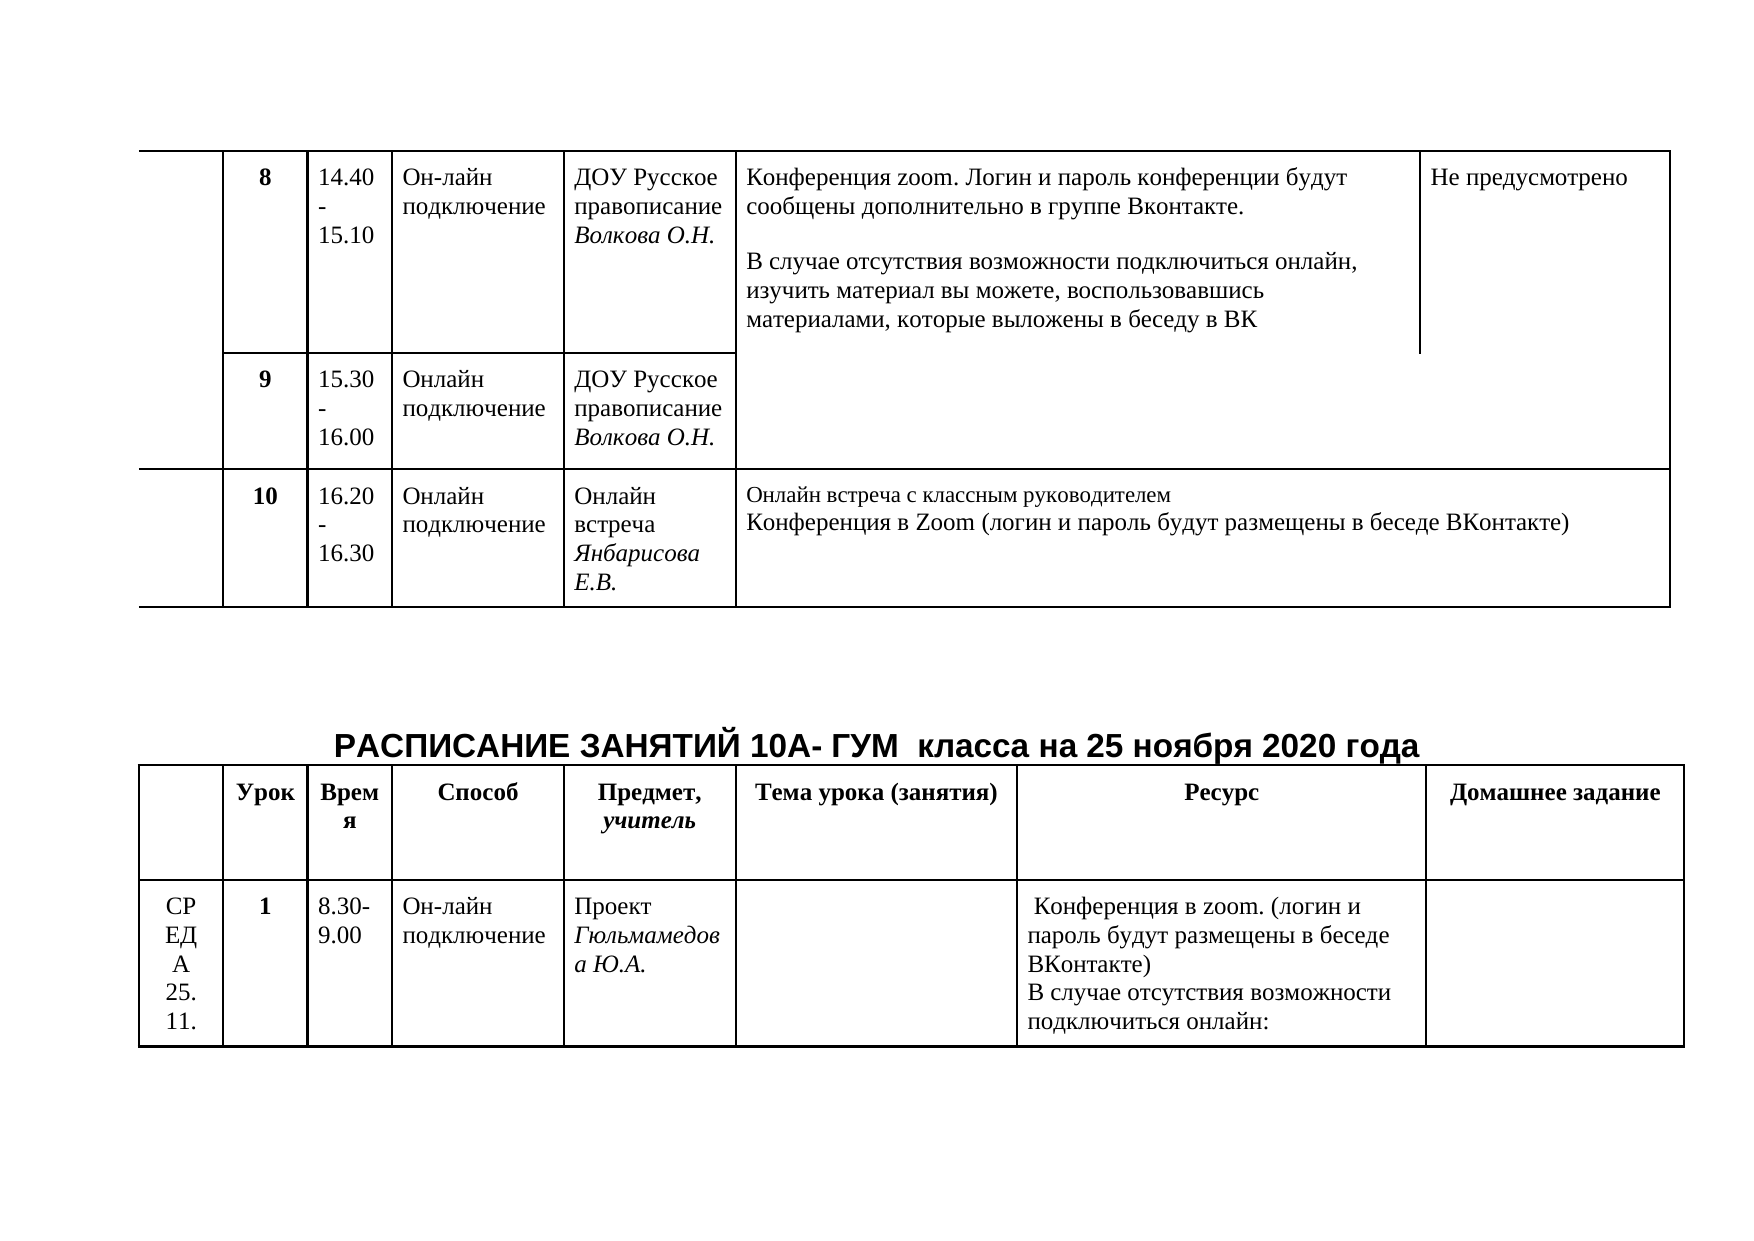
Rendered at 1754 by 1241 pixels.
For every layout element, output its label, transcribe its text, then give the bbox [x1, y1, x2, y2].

table_cell 16.20-16.30 [309, 470, 391, 606]
table_cell 14.40-15.10 [309, 152, 391, 352]
table_header Способ [393, 766, 563, 879]
text РАСПИСАНИЕ ЗАНЯТИЙ 10А- ГУМ класса на 25 ноября 2020 года [150, 726, 1604, 764]
table_cell 10 [224, 470, 306, 606]
table_cell Проект Гюльмамедова Ю.А. [565, 881, 735, 1045]
table_cell Он-лайн подключение [393, 152, 563, 352]
table_cell 1 [224, 881, 306, 1045]
table_cell Он-лайн подключение [393, 881, 563, 1045]
table_header Домашнее задание [1427, 766, 1683, 879]
table_cell 8.30-9.00 [309, 881, 391, 1045]
table_cell Конференция zoom. Логин и пароль конференции будут сообщены дополнительно в группе Вконтакте. В случае отсутствия возможности подключиться онлайн, изучить материал вы можете, воспользовавшись материалами, которые выложены в беседу в ВК [737, 152, 1420, 468]
table_cell ДОУ Русское правописание Волкова О.Н. [565, 152, 735, 352]
table_cell [1427, 881, 1683, 1045]
table_cell Онлайн подключение [393, 470, 563, 606]
table_header Ресурс [1018, 766, 1425, 879]
table_header Урок [224, 766, 306, 879]
table_cell СРЕДА 25.11.2020 [140, 881, 222, 1045]
table_cell Онлайн встреча с классным руководителем Конференция в Zoom (логин и пароль будут размещены в беседе ВКонтакте) [737, 470, 1669, 606]
table_cell Не предусмотрено [1420, 152, 1669, 468]
table_cell [737, 881, 1016, 1045]
table_header Время [309, 766, 391, 879]
table_cell 9 [224, 354, 306, 468]
table_header [140, 766, 222, 879]
table_cell 8 [224, 152, 306, 352]
table_header Предмет, учитель [565, 766, 735, 879]
table_cell [139, 470, 222, 606]
table_cell ДОУ Русское правописание Волкова О.Н. [565, 354, 735, 468]
table_cell 15.30-16.00 [309, 354, 391, 468]
table_cell Онлайн подключение [393, 354, 563, 468]
table_header Тема урока (занятия) [737, 766, 1016, 879]
table_cell Конференция в zoom. (логин и пароль будут размещены в беседе ВКонтакте) В случае отсутствия возможности подключиться онлайн: [1018, 881, 1425, 1045]
table_cell Онлайн встреча Янбарисова Е.В. [565, 470, 735, 606]
